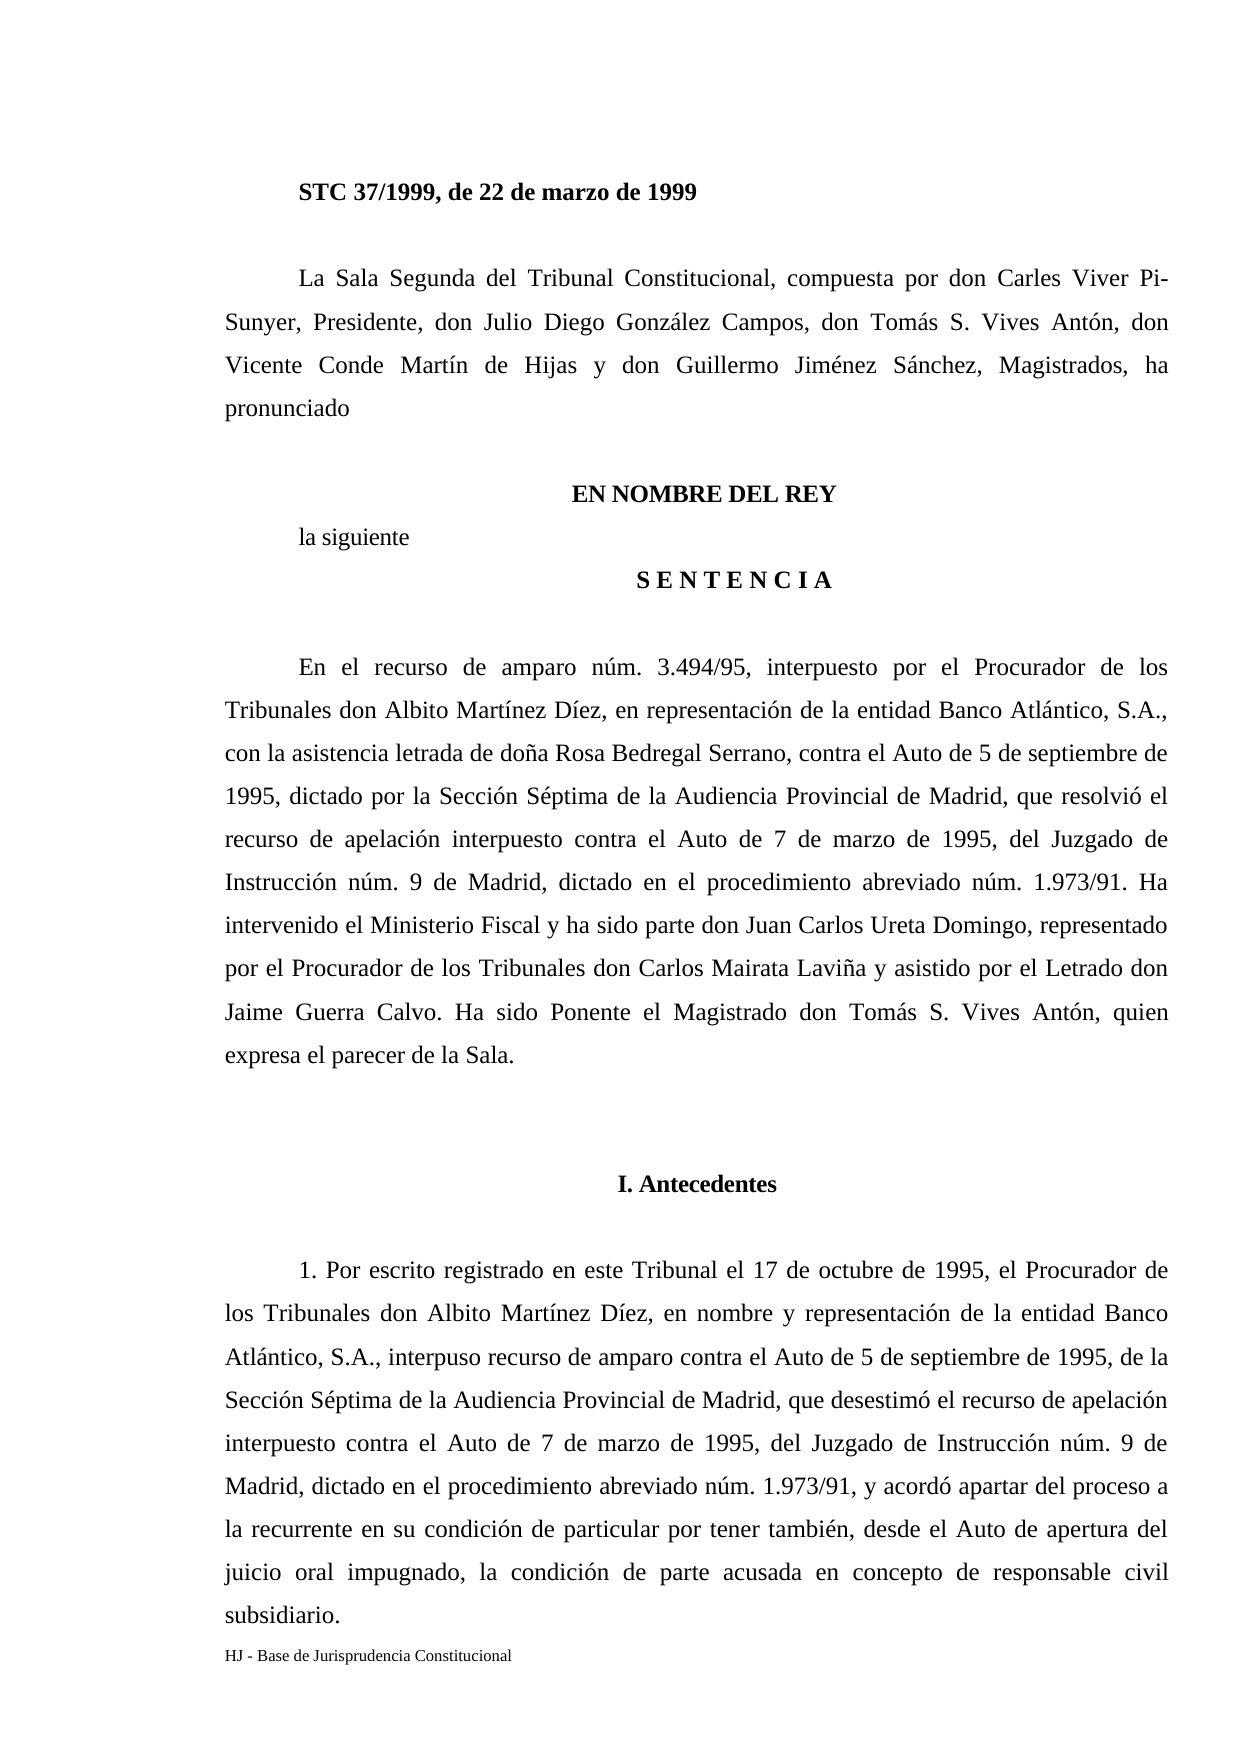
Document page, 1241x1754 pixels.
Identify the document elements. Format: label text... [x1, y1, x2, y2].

text S E N T E N C I A [224, 565, 1169, 594]
text 1. Por escrito registrado en este Tribunal el 17 de octubre de 1995, el Procurador de los Tribunales don Albito Martínez Díez, en nombre y representación de la entidad Banco Atlántico, S.A., interpuso recurso de amparo contra el Auto de 5 de septiembre de 1995, de la Sección Séptima de la Audiencia Provincial de Madrid, que desestimó el recurso de apelación interpuesto contra el Auto de 7 de marzo de 1995, del Juzgado de Instrucción núm. 9 de Madrid, dictado en el procedimiento abreviado núm. 1.973/91, y acordó apartar del proceso a la recurrente en su condición de particular por tener también, desde el Auto de apertura del juicio oral impugnado, la condición de parte acusada en concepto de responsable civil subsidiario. [224, 1255, 1169, 1629]
text La Sala Segunda del Tribunal Constitucional, compuesta por don Carles Viver Pi-Sunyer, Presidente, don Julio Diego González Campos, don Tomás S. Vives Antón, don Vicente Conde Martín de Hijas y don Guillermo Jiménez Sánchez, Magistrados, ha pronunciado [224, 263, 1169, 422]
text la siguiente [224, 522, 1110, 551]
text I. Antecedentes [224, 1169, 1169, 1198]
text EN NOMBRE DEL REY [224, 479, 1110, 508]
text STC 37/1999, de 22 de marzo de 1999 [224, 177, 1169, 206]
text En el recurso de amparo núm. 3.494/95, interpuesto por el Procurador de los Tribunales don Albito Martínez Díez, en representación de la entidad Banco Atlántico, S.A., con la asistencia letrada de doña Rosa Bedregal Serrano, contra el Auto de 5 de septiembre de 1995, dictado por la Sección Séptima de la Audiencia Provincial de Madrid, que resolvió el recurso de apelación interpuesto contra el Auto de 7 de marzo de 1995, del Juzgado de Instrucción núm. 9 de Madrid, dictado en el procedimiento abreviado núm. 1.973/91. Ha intervenido el Ministerio Fiscal y ha sido parte don Juan Carlos Ureta Domingo, representado por el Procurador de los Tribunales don Carlos Mairata Laviña y asistido por el Letrado don Jaime Guerra Calvo. Ha sido Ponente el Magistrado don Tomás S. Vives Antón, quien expresa el parecer de la Sala. [224, 652, 1169, 1068]
